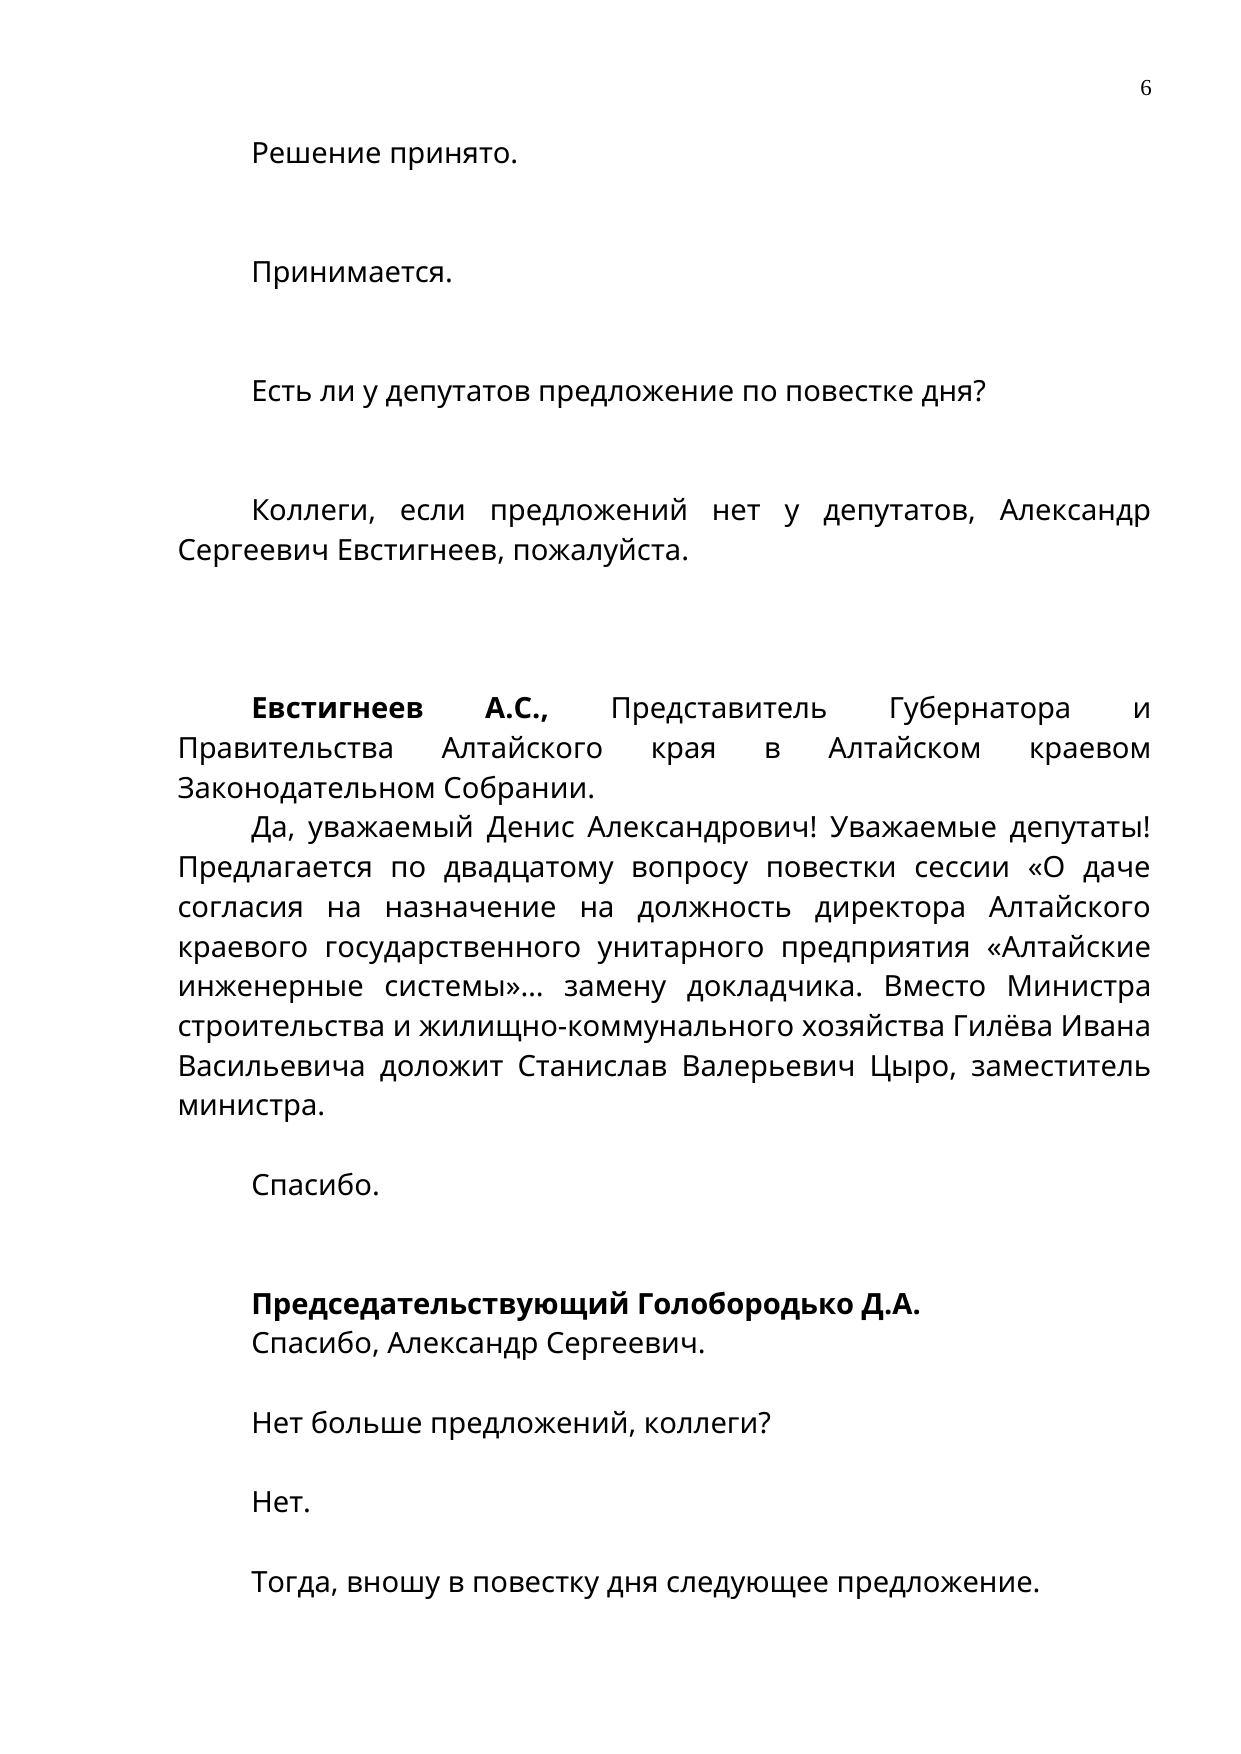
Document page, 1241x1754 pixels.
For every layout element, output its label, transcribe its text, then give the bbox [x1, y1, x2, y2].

text Нет больше предложений, коллеги? [177, 1402, 1152, 1442]
text Коллеги, если предложений нет у депутатов, Александр Сергеевич Евстигнеев, пожалуйста. [177, 489, 1152, 569]
text Есть ли у депутатов предложение по повестке дня? [177, 370, 1152, 410]
text Евстигнеев А.С., Представитель Губернатора и Правительства Алтайского края в Алтайском краевом Законодательном Собрании. [177, 688, 1152, 807]
text Решение принято. [177, 132, 1152, 172]
text Принимается. [177, 251, 1152, 291]
text Спасибо. [177, 1164, 1152, 1204]
text Тогда, вношу в повестку дня следующее предложение. [177, 1561, 1152, 1601]
text Председательствующий Голобородько Д.А. [177, 1283, 1152, 1323]
text Да, уважаемый Денис Александрович! Уважаемые депутаты! Предлагается по двадцатому вопросу повестки сессии «О даче согласия на назначение на должность директора Алтайского краевого государственного унитарного предприятия «Алтайские инженерные системы»… замену докладчика. Вместо Министра строительства и жилищно-коммунального хозяйства Гилёва Ивана Васильевича доложит Станислав Валерьевич Цыро, заместитель министра. [177, 807, 1152, 1124]
text Нет. [177, 1481, 1152, 1521]
text Спасибо, Александр Сергеевич. [177, 1323, 1152, 1362]
